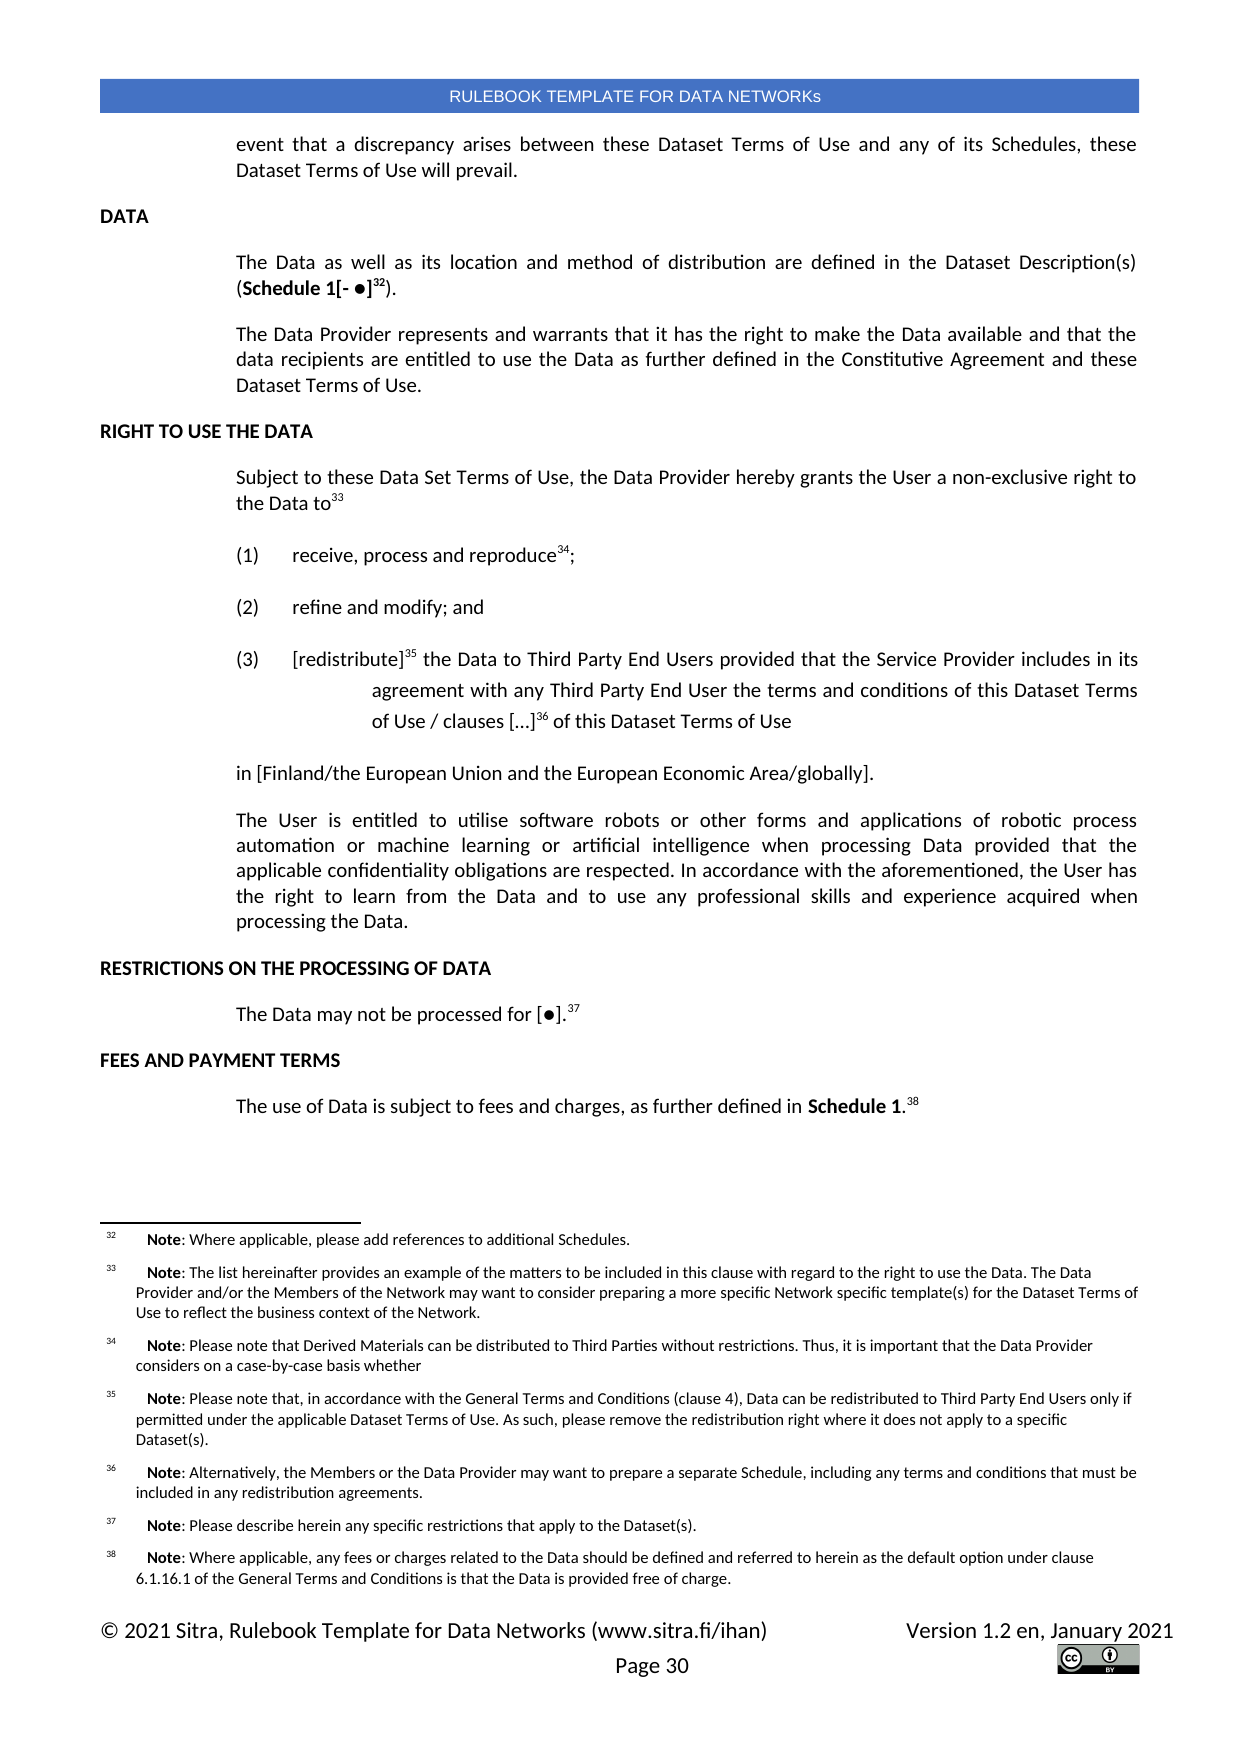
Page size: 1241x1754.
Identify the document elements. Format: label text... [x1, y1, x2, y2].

list receive, process and reproduce; [236, 536, 1139, 567]
picture [1057, 1644, 1140, 1674]
subtitle Restrictions on the processing of Data [100, 955, 1139, 980]
text Subject to these Data Set Terms of Use, the Data Provider hereby grants the User a non-exclusive right to the Data to [236, 464, 1139, 515]
subtitle data [100, 203, 1139, 228]
text The Data as well as its location and method of distribution are defined in the Dataset Description(s) (Schedule 1[- ●]). [236, 249, 1139, 300]
list in [Finland/the European Union and the European Economic Area/globally]. [236, 755, 1139, 786]
list refine and modify; and [236, 588, 1139, 619]
list [redistribute] the Data to Third Party End Users provided that the Service Provider includes in its agreement with any Third Party End User the terms and conditions of this Dataset Terms of Use / clauses […] of this Dataset Terms of Use [236, 640, 1139, 734]
text The Data may not be processed for [●]. [236, 1001, 1139, 1026]
text The User is entitled to utilise software robots or other forms and applications of robotic process automation or machine learning or artificial intelligence when processing Data provided that the applicable confidentiality obligations are respected. In accordance with the aforementioned, the User has the right to learn from the Data and to use any professional skills and experience acquired when processing the Data. [236, 807, 1139, 934]
subtitle right to use the data [100, 418, 1139, 443]
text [236, 131, 1139, 182]
subtitle Fees and payment terms [100, 1047, 1139, 1073]
text The Data Provider represents and warrants that it has the right to make the Data available and that the data recipients are entitled to use the Data as further defined in the Constitutive Agreement and these Dataset Terms of Use. [236, 321, 1139, 397]
text The use of Data is subject to fees and charges, as further defined in Schedule 1. [236, 1093, 1139, 1119]
